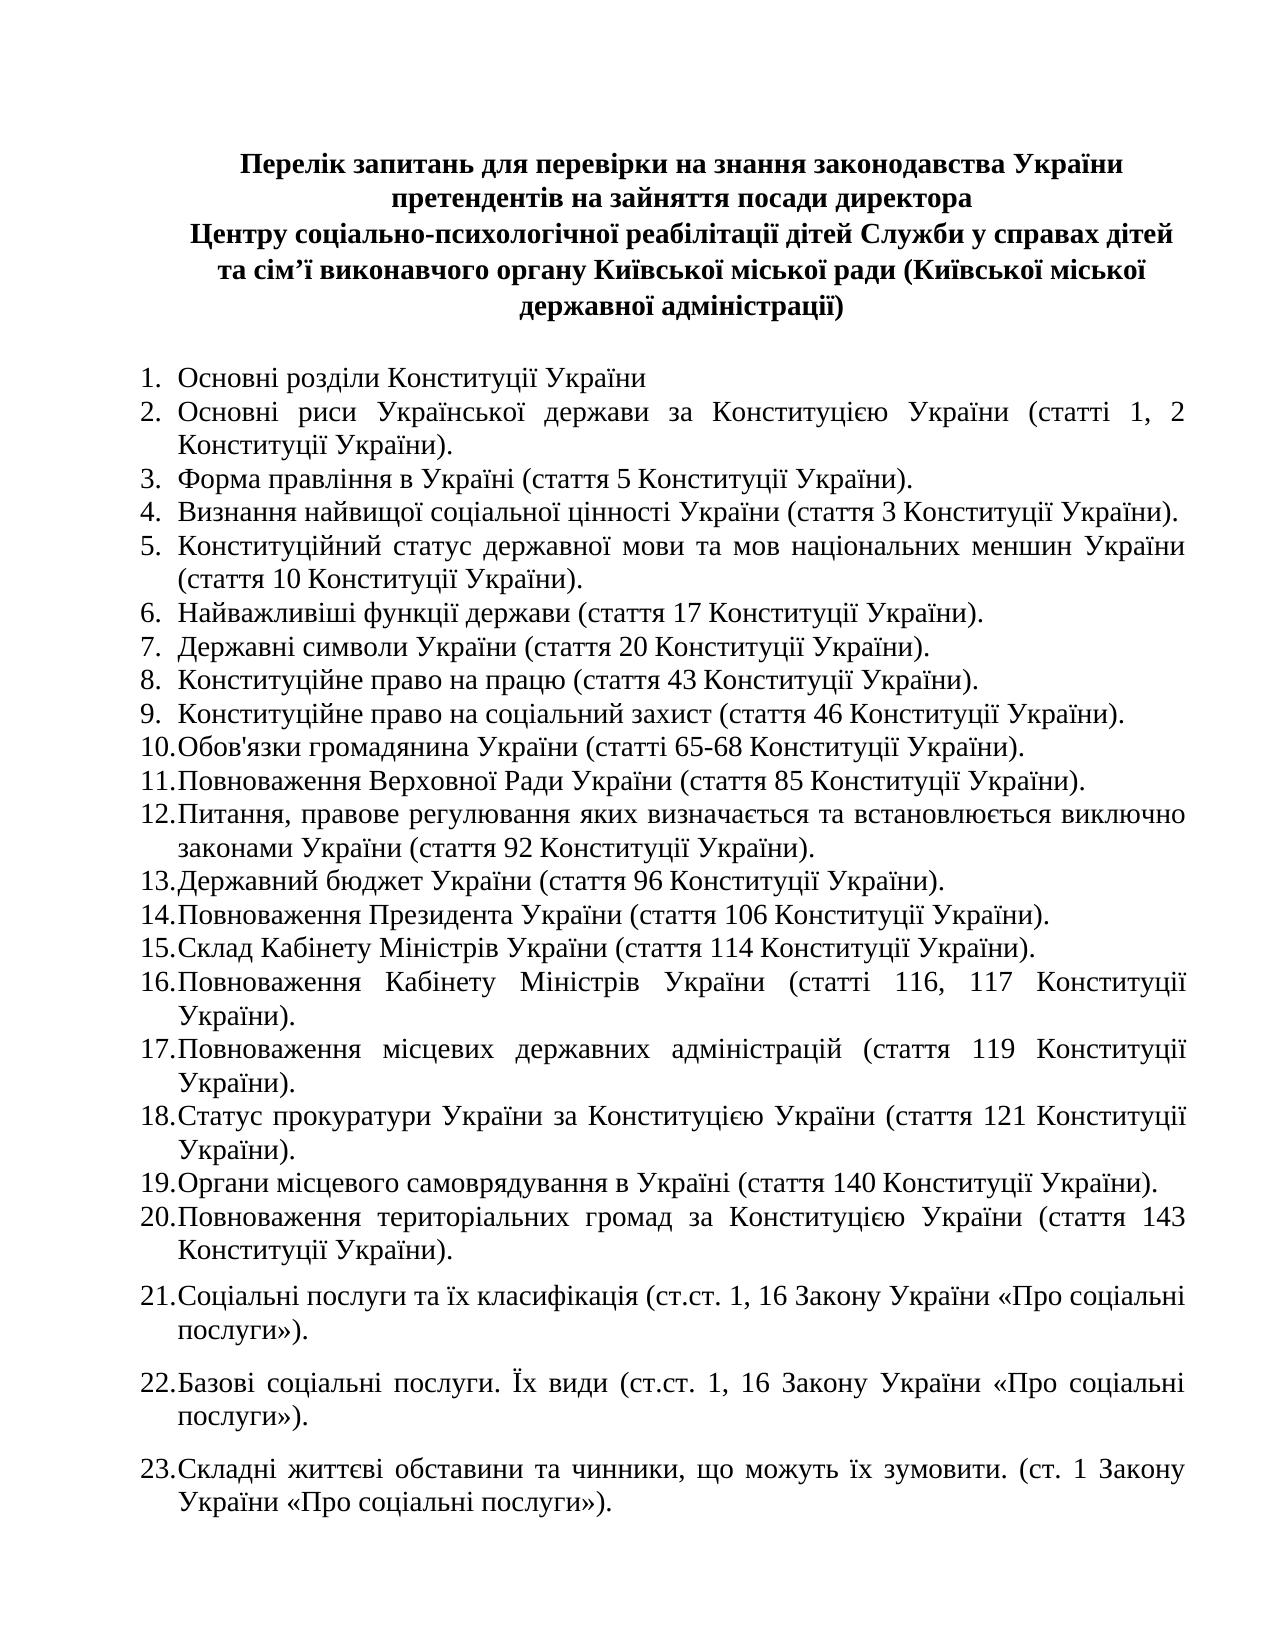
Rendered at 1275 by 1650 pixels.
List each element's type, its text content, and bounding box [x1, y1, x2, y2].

text Центру соціально-психологічної реабілітації дітей Служби у справах дітей та сім’ї виконавчого органу Київської міської ради (Київської міської державної адміністрації) [177, 216, 1186, 322]
list Державні символи України (стаття 20 Конституції України). [140, 629, 1186, 662]
list Основні риси Української держави за Конституцією України (статті 1, 2 Конституції України). [140, 394, 1186, 461]
list Повноваження Верховної Ради України (стаття 85 Конституції України). [140, 763, 1186, 796]
list Повноваження Кабінету Міністрів України (статті 116, 117 Конституції України). [140, 964, 1186, 1031]
text претендентів на зайняття посади директора [177, 180, 1186, 213]
list Найважливіші функції держави (стаття 17 Конституції України). [140, 595, 1186, 629]
list Основні розділи Конституції України [140, 360, 1186, 394]
list Визнання найвищої соціальної цінності України (стаття 3 Конституції України). [140, 494, 1186, 528]
list Повноваження місцевих державних адміністрацій (стаття 119 Конституції України). [140, 1031, 1186, 1098]
list Складні життєві обставини та чинники, що можуть їх зумовити. (ст. 1 Закону України «Про соціальні послуги»). [140, 1451, 1186, 1518]
list Форма правління в Україні (стаття 5 Конституції України). [140, 461, 1186, 494]
list Обов'язки громадянина України (статті 65-68 Конституції України). [140, 729, 1186, 763]
list Базові соціальні послуги. Їх види (ст.ст. 1, 16 Закону України «Про соціальні послуги»). [140, 1365, 1186, 1432]
text Перелік запитань для перевірки на знання законодавства України [177, 146, 1186, 180]
list Державний бюджет України (стаття 96 Конституції України). [140, 863, 1186, 897]
list Повноваження територіальних громад за Конституцією України (стаття 143 Конституції України). [140, 1199, 1186, 1266]
list Органи місцевого самоврядування в Україні (стаття 140 Конституції України). [140, 1165, 1186, 1199]
list Конституційне право на працю (стаття 43 Конституції України). [140, 662, 1186, 696]
list Конституційний статус державної мови та мов національних меншин України (стаття 10 Конституції України). [140, 528, 1186, 595]
list Соціальні послуги та їх класифікація (ст.ст. 1, 16 Закону України «Про соціальні послуги»). [140, 1278, 1186, 1346]
list Статус прокуратури України за Конституцією України (стаття 121 Конституції України). [140, 1098, 1186, 1165]
list Склад Кабінету Міністрів України (стаття 114 Конституції України). [140, 931, 1186, 964]
list Повноваження Президента України (стаття 106 Конституції України). [140, 897, 1186, 931]
list Конституційне право на соціальний захист (стаття 46 Конституції України). [140, 696, 1186, 729]
list Питання, правове регулювання яких визначається та встановлюється виключно законами України (стаття 92 Конституції України). [140, 796, 1186, 863]
